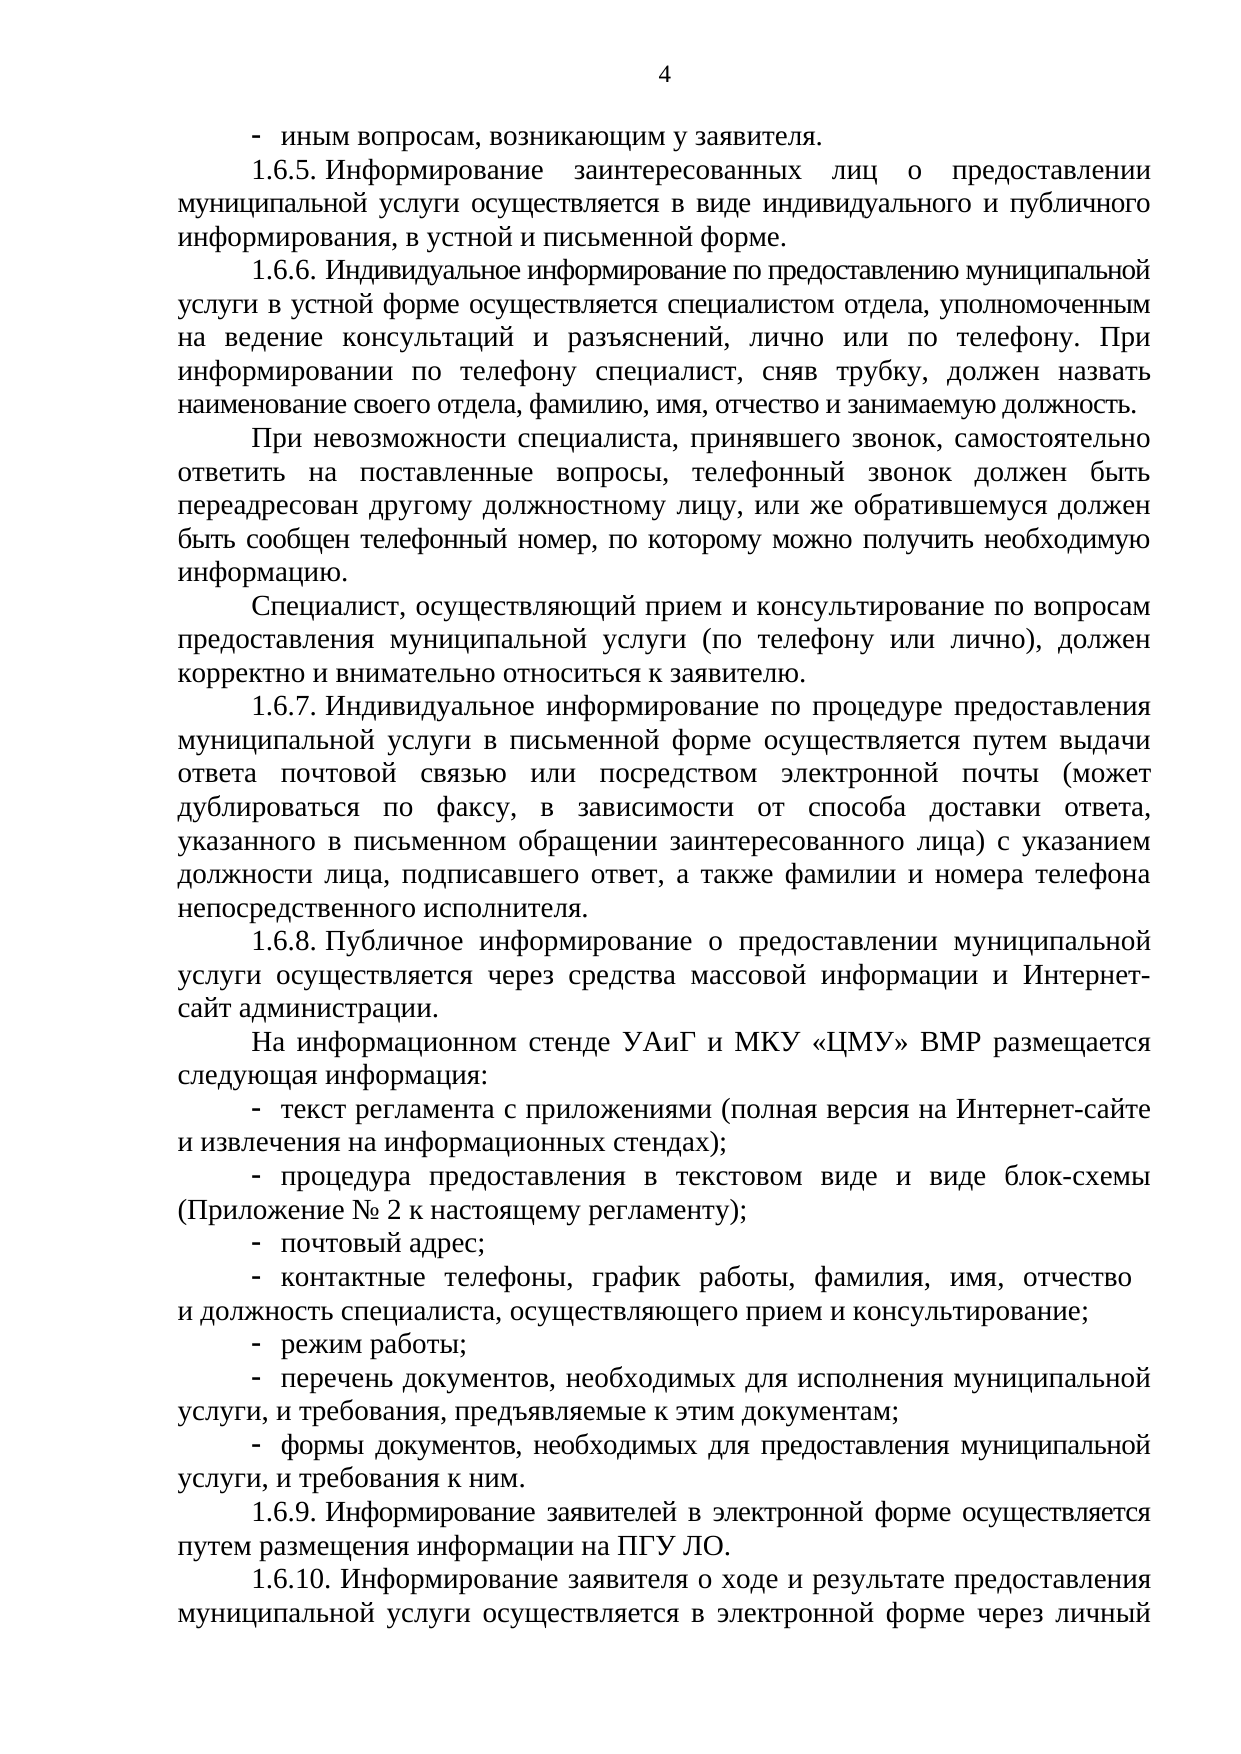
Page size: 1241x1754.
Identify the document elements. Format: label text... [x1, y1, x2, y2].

list режим работы; [177, 1326, 1152, 1360]
text 1.6.5. Информирование заинтересованных лиц о предоставлении муниципальной услуги осуществляется в виде индивидуального и публичного информирования, в устной и письменной форме. [177, 152, 1152, 252]
text 1.6.9. Информирование заявителей в электронной форме осуществляется путем размещения информации на ПГУ ЛО. [177, 1494, 1152, 1561]
list почтовый адрес; [177, 1225, 1152, 1259]
list иным вопросам, возникающим у заявителя. [177, 118, 1152, 152]
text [177, 1561, 1152, 1628]
list формы документов, необходимых для предоставления муниципальной услуги, и требования к ним. [177, 1427, 1152, 1494]
text 1.6.7. Индивидуальное информирование по процедуре предоставления муниципальной услуги в письменной форме осуществляется путем выдачи ответа почтовой связью или посредством электронной почты (может дублироваться по факсу, в зависимости от способа доставки ответа, указанного в письменном обращении заинтересованного лица) с указанием должности лица, подписавшего ответ, а также фамилии и номера телефона непосредственного исполнителя. [177, 688, 1152, 923]
list текст регламента с приложениями (полная версия на Интернет-сайте и извлечения на информационных стендах); [177, 1091, 1152, 1158]
text На информационном стенде УАиГ и МКУ «ЦМУ» ВМР размещается следующая информация: [177, 1024, 1152, 1091]
text 1.6.6. Индивидуальное информирование по предоставлению муниципальной услуги в устной форме осуществляется специалистом отдела, уполномоченным на ведение консультаций и разъяснений, лично или по телефону. При информировании по телефону специалист, сняв трубку, должен назвать наименование своего отдела, фамилию, имя, отчество и занимаемую должность. [177, 252, 1152, 420]
list контактные телефоны, график работы, фамилия, имя, отчество и должность специалиста, осуществляющего прием и консультирование; [177, 1259, 1152, 1326]
list перечень документов, необходимых для исполнения муниципальной услуги, и требования, предъявляемые к этим документам; [177, 1360, 1152, 1427]
text При невозможности специалиста, принявшего звонок, самостоятельно ответить на поставленные вопросы, телефонный звонок должен быть переадресован другому должностному лицу, или же обратившемуся должен быть сообщен телефонный номер, по которому можно получить необходимую информацию. [177, 420, 1152, 588]
text Специалист, осуществляющий прием и консультирование по вопросам предоставления муниципальной услуги (по телефону или лично), должен корректно и внимательно относиться к заявителю. [177, 588, 1152, 688]
text 1.6.8. Публичное информирование о предоставлении муниципальной услуги осуществляется через средства массовой информации и Интернет-сайт администрации. [177, 923, 1152, 1024]
list процедура предоставления в текстовом виде и виде блок-схемы (Приложение № 2 к настоящему регламенту); [177, 1158, 1152, 1225]
